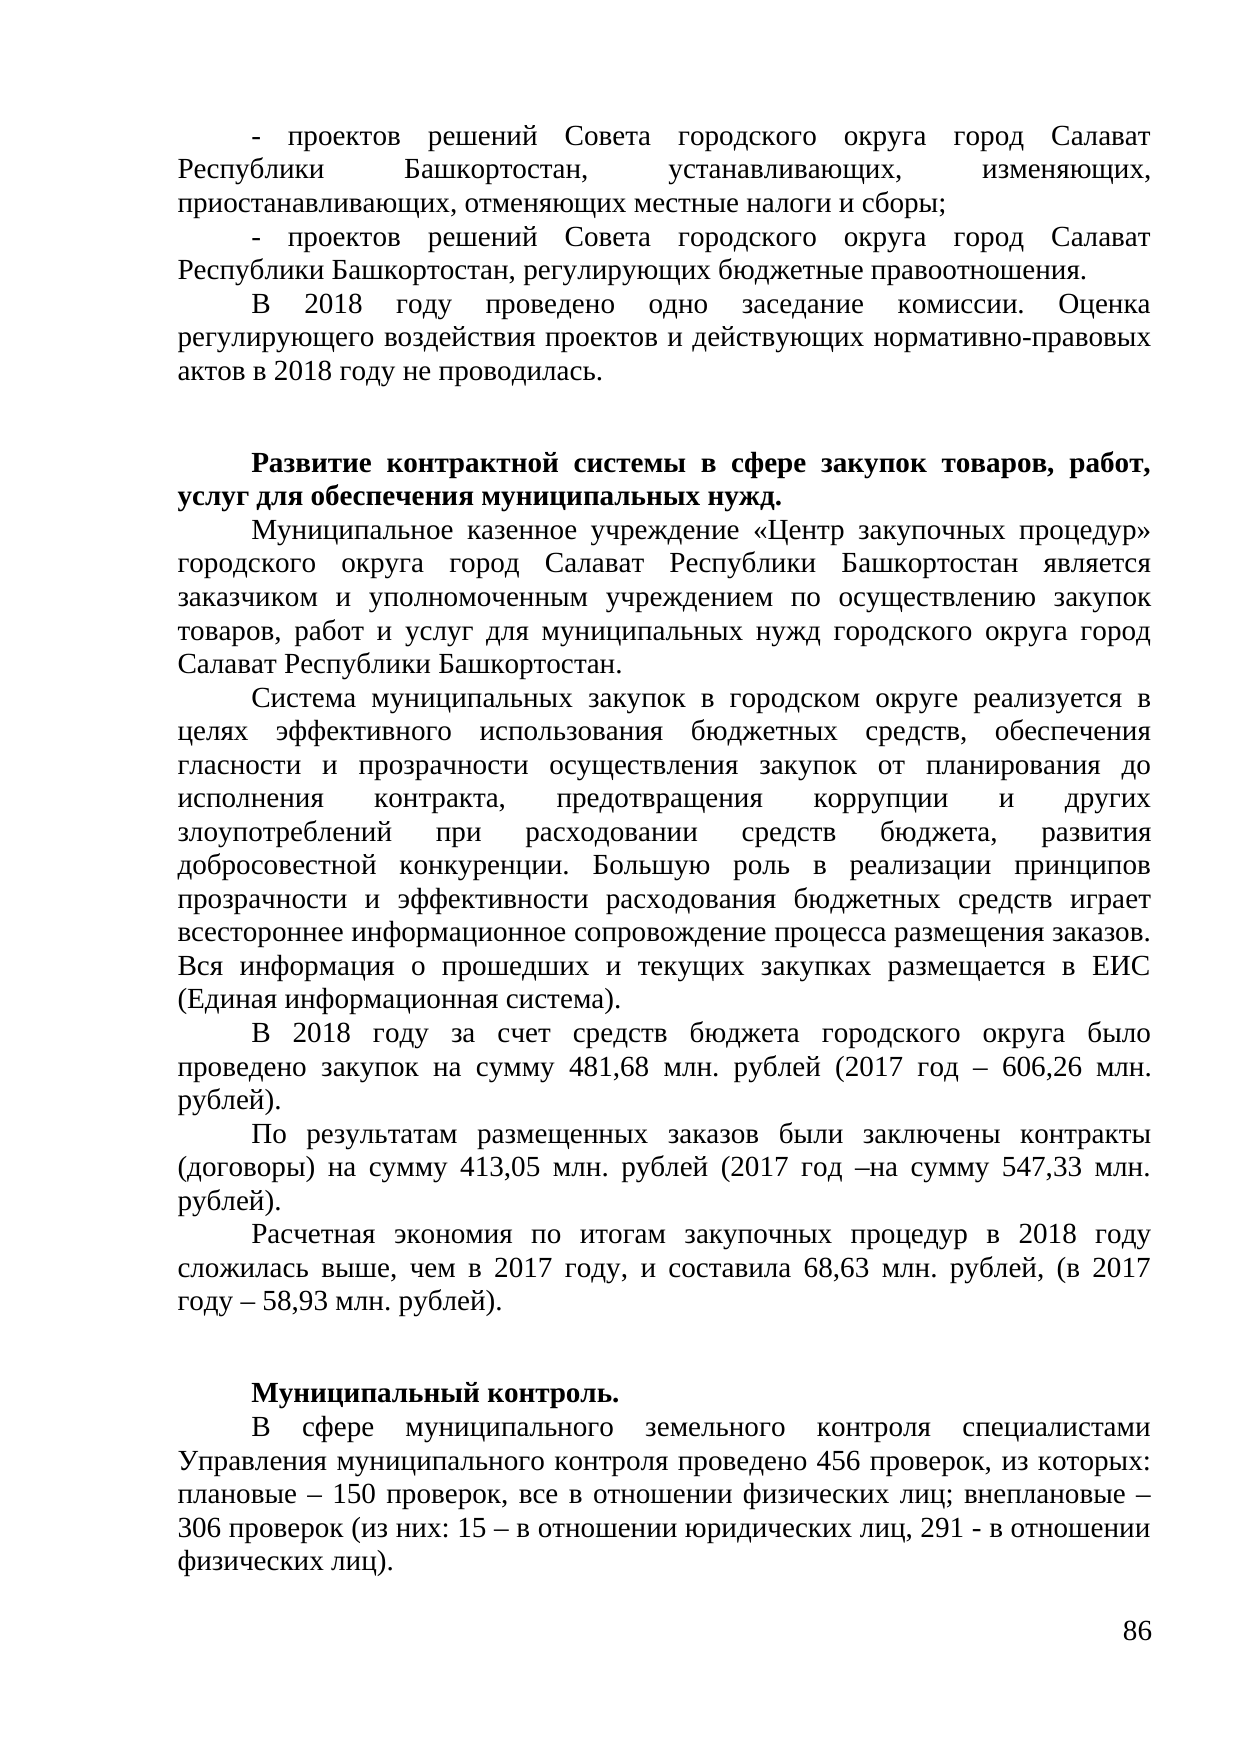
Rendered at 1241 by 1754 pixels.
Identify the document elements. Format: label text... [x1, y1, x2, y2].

text Система муниципальных закупок в городском округе реализуется в целях эффективного использования бюджетных средств, обеспечения гласности и прозрачности осуществления закупок от планирования до исполнения контракта, предотвращения коррупции и других злоупотреблений при расходовании средств бюджета, развития добросовестной конкуренции. Большую роль в реализации принципов прозрачности и эффективности расходования бюджетных средств играет всестороннее информационное сопровождение процесса размещения заказов. Вся информация о прошедших и текущих закупках размещается в ЕИС (Единая информационная система). [177, 680, 1152, 1015]
text В 2018 году проведено одно заседание комиссии. Оценка регулирующего воздействия проектов и действующих нормативно-правовых актов в 2018 году не проводилась. [177, 286, 1152, 386]
text Расчетная экономия по итогам закупочных процедур в 2018 году сложилась выше, чем в 2017 году, и составила 68,63 млн. рублей, (в 2017 году – 58,93 млн. рублей). [177, 1216, 1152, 1317]
subtitle Развитие контрактной системы в сфере закупок товаров, работ, услуг для обеспечения муниципальных нужд. [177, 445, 1152, 512]
text В 2018 году за счет средств бюджета городского округа было проведено закупок на сумму 481,68 млн. рублей (2017 год – 606,26 млн. рублей). [177, 1015, 1152, 1116]
text В сфере муниципального земельного контроля специалистами Управления муниципального контроля проведено 456 проверок, из которых: плановые – 150 проверок, все в отношении физических лиц; внеплановые – 306 проверок (из них: 15 – в отношении юридических лиц, 291 - в отношении физических лиц). [177, 1409, 1152, 1577]
text По результатам размещенных заказов были заключены контракты (договоры) на сумму 413,05 млн. рублей (2017 год –на сумму 547,33 млн. рублей). [177, 1116, 1152, 1216]
subtitle Муниципальный контроль. [177, 1376, 1152, 1409]
text - проектов решений Совета городского округа город Салават Республики Башкортостан, регулирующих бюджетные правоотношения. [177, 219, 1152, 286]
text Муниципальное казенное учреждение «Центр закупочных процедур» городского округа город Салават Республики Башкортостан является заказчиком и уполномоченным учреждением по осуществлению закупок товаров, работ и услуг для муниципальных нужд городского округа город Салават Республики Башкортостан. [177, 512, 1152, 680]
text - проектов решений Совета городского округа город Салават Республики Башкортостан, устанавливающих, изменяющих, приостанавливающих, отменяющих местные налоги и сборы; [177, 118, 1152, 219]
